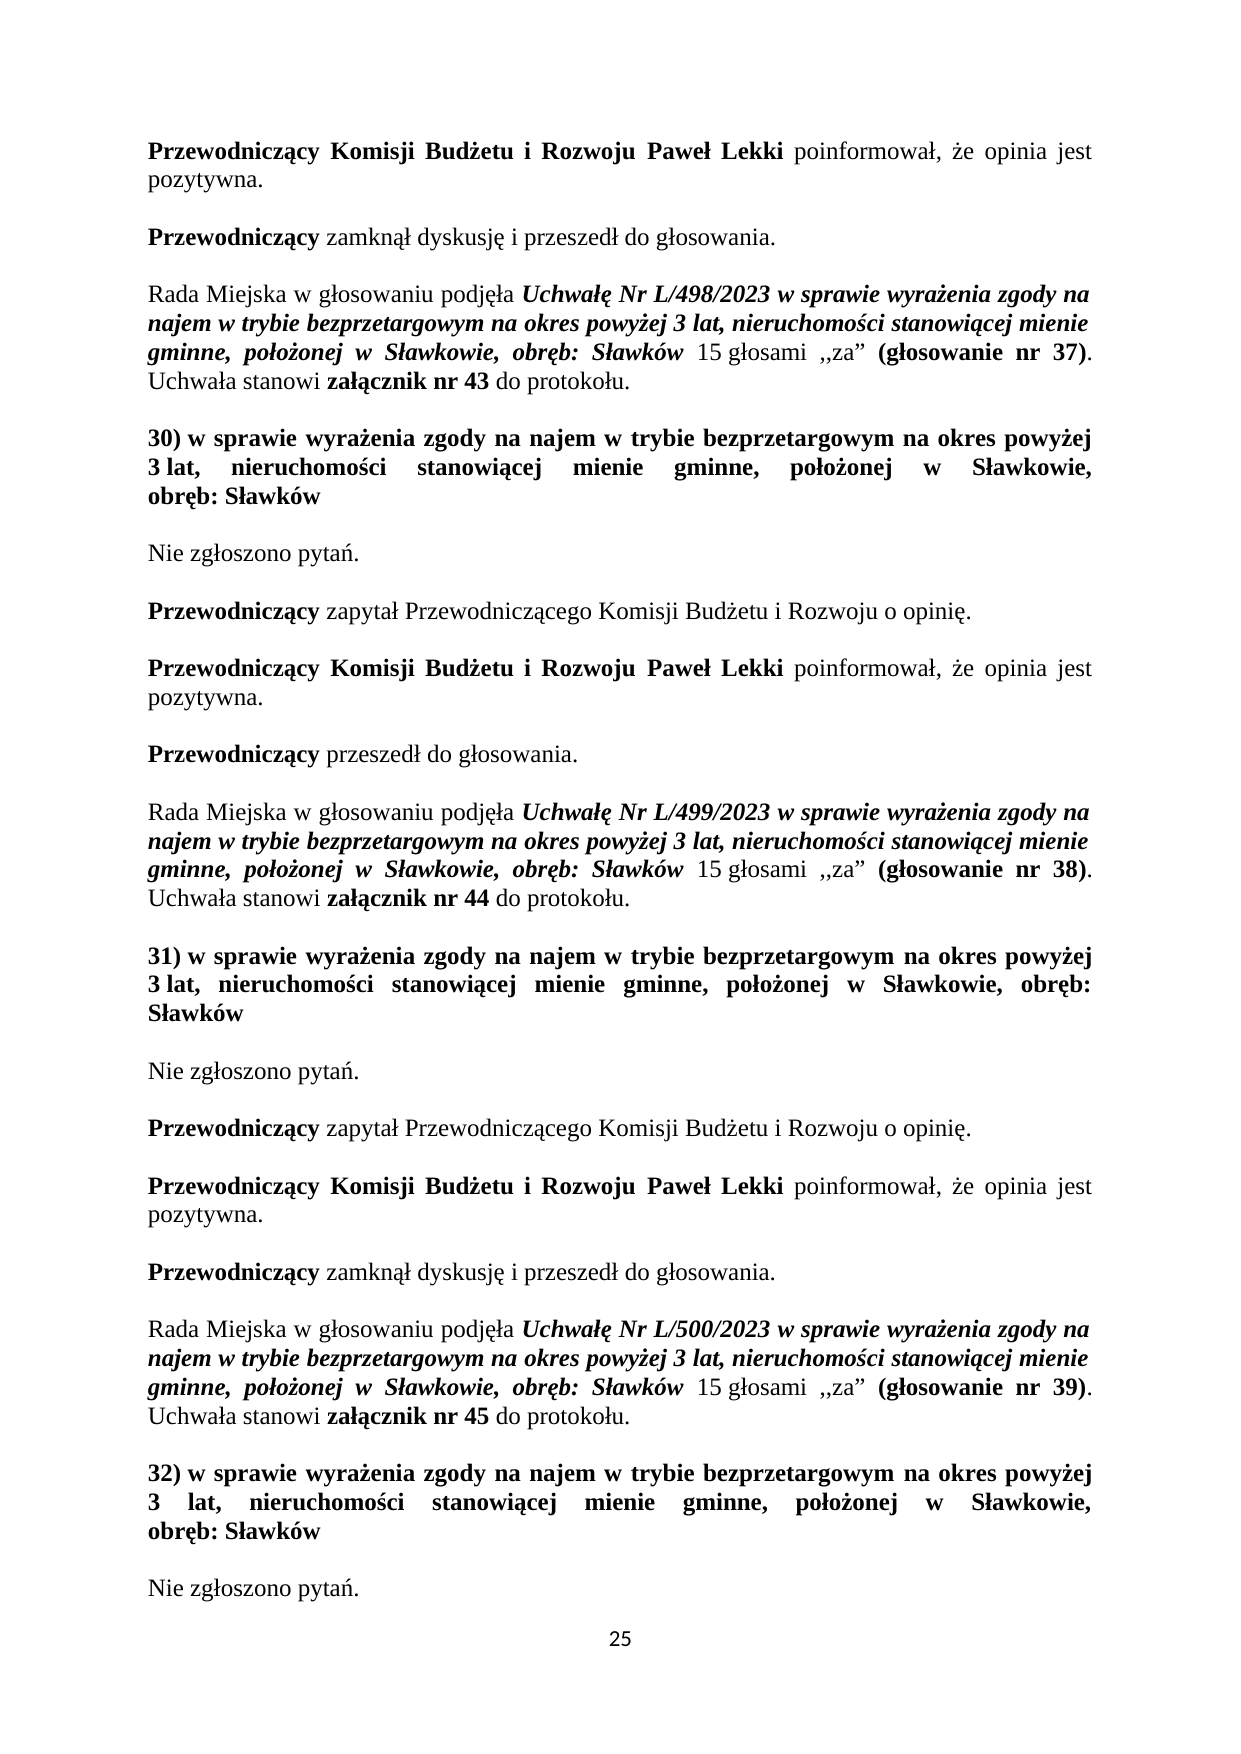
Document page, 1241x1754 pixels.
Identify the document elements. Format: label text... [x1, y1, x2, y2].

text Nie zgłoszono pytań. [148, 1573, 1092, 1602]
text Rada Miejska w głosowaniu podjęła Uchwałę Nr L/499/2023 w sprawie wyrażenia zgody na najem w trybie bezprzetargowym na okres powyżej 3 lat, nieruchomości stanowiącej mienie gminne, położonej w Sławkowie, obręb: Sławków 15 głosami ,,za” (głosowanie nr 38). Uchwała stanowi załącznik nr 44 do protokołu. [148, 797, 1092, 912]
text Przewodniczący przeszedł do głosowania. [148, 739, 1092, 768]
text Nie zgłoszono pytań. [148, 538, 1092, 567]
text Przewodniczący Komisji Budżetu i Rozwoju Paweł Lekki poinformował, że opinia jest pozytywna. [148, 136, 1092, 193]
text Nie zgłoszono pytań. [148, 1056, 1092, 1084]
text Przewodniczący Komisji Budżetu i Rozwoju Paweł Lekki poinformował, że opinia jest pozytywna. [148, 653, 1092, 711]
text Rada Miejska w głosowaniu podjęła Uchwałę Nr L/500/2023 w sprawie wyrażenia zgody na najem w trybie bezprzetargowym na okres powyżej 3 lat, nieruchomości stanowiącej mienie gminne, położonej w Sławkowie, obręb: Sławków 15 głosami ,,za” (głosowanie nr 39). Uchwała stanowi załącznik nr 45 do protokołu. [148, 1314, 1092, 1429]
text Przewodniczący zamknął dyskusję i przeszedł do głosowania. [148, 222, 1092, 251]
text Przewodniczący zapytał Przewodniczącego Komisji Budżetu i Rozwoju o opinię. [148, 1113, 1092, 1142]
text Przewodniczący zapytał Przewodniczącego Komisji Budżetu i Rozwoju o opinię. [148, 596, 1092, 624]
text Rada Miejska w głosowaniu podjęła Uchwałę Nr L/498/2023 w sprawie wyrażenia zgody na najem w trybie bezprzetargowym na okres powyżej 3 lat, nieruchomości stanowiącej mienie gminne, położonej w Sławkowie, obręb: Sławków 15 głosami ,,za” (głosowanie nr 37). Uchwała stanowi załącznik nr 43 do protokołu. [148, 279, 1092, 394]
text Przewodniczący Komisji Budżetu i Rozwoju Paweł Lekki poinformował, że opinia jest pozytywna. [148, 1171, 1092, 1228]
text Przewodniczący zamknął dyskusję i przeszedł do głosowania. [148, 1257, 1092, 1286]
